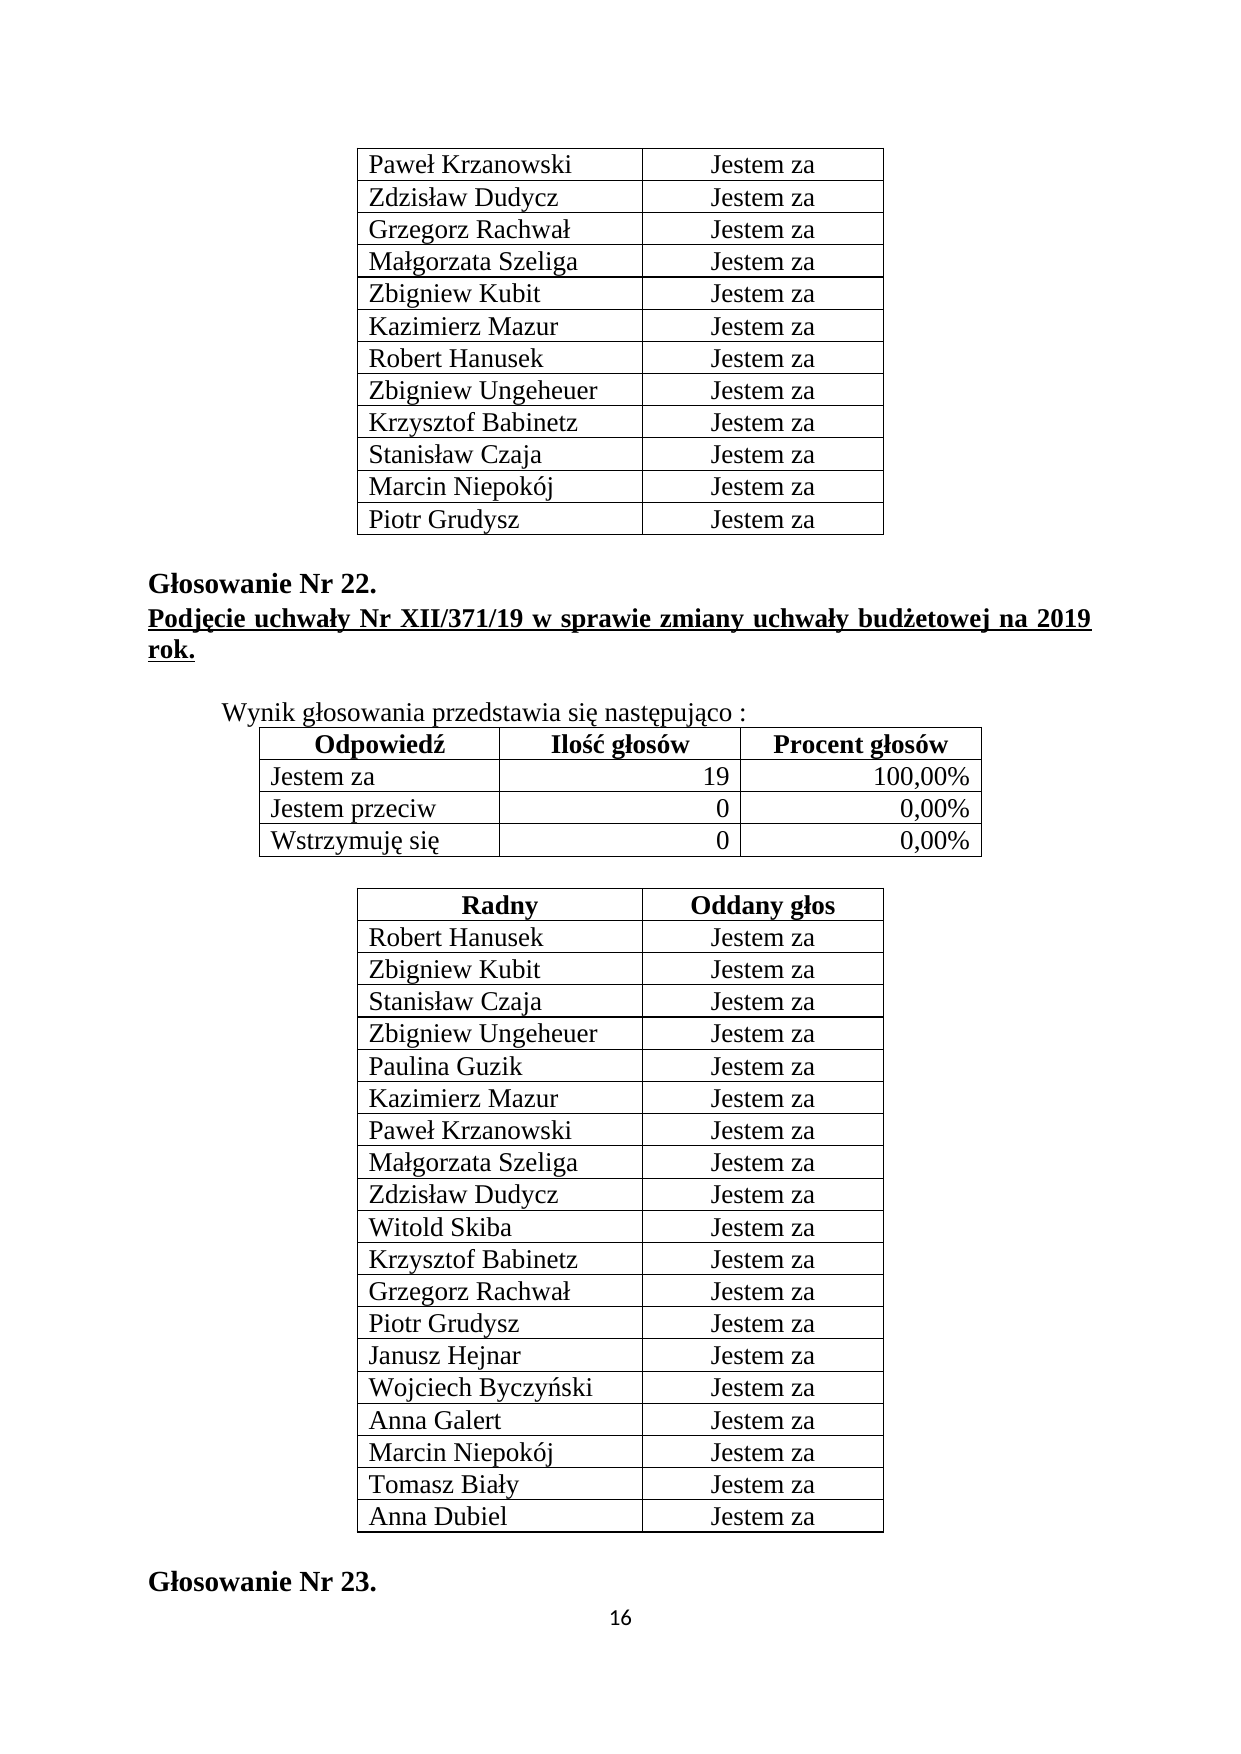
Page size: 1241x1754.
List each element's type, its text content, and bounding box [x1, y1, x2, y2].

table_cell Janusz Hejnar [358, 1339, 642, 1371]
table_cell Jestem za [643, 1243, 883, 1274]
table_cell 0 [500, 824, 740, 856]
table_cell Marcin Niepokój [358, 471, 642, 502]
text Głosowanie Nr 22. [148, 566, 1093, 599]
table_cell Piotr Grudysz [358, 1307, 642, 1338]
table_cell Piotr Grudysz [358, 503, 642, 534]
table_cell Jestem za [643, 1339, 883, 1371]
table_cell Małgorzata Szeliga [358, 1146, 642, 1177]
table_cell Jestem za [643, 921, 883, 952]
table_cell Jestem za [643, 374, 883, 405]
table_cell Tomasz Biały [358, 1468, 642, 1499]
table_cell Kazimierz Mazur [358, 1082, 642, 1113]
table_cell Jestem za [643, 1404, 883, 1435]
table_cell Jestem za [643, 1436, 883, 1467]
table_cell Zbigniew Ungeheuer [358, 374, 642, 405]
table_cell Jestem za [643, 471, 883, 502]
table_cell Krzysztof Babinetz [358, 406, 642, 437]
table_cell Zbigniew Kubit [358, 953, 642, 984]
table_cell 0,00% [741, 792, 981, 823]
table_cell Wstrzymuję się [260, 824, 499, 856]
table_cell Jestem za [643, 1082, 883, 1113]
table_cell 0,00% [741, 824, 981, 856]
table_cell Krzysztof Babinetz [358, 1243, 642, 1274]
table_cell Jestem za [643, 503, 883, 534]
table_cell Jestem za [643, 1468, 883, 1499]
text Głosowanie Nr 23. [148, 1564, 1093, 1597]
table_cell Jestem za [643, 1050, 883, 1081]
table_header Ilość głosów [500, 728, 740, 759]
table_cell Marcin Niepokój [358, 1436, 642, 1467]
table_cell Jestem za [643, 1211, 883, 1242]
table_cell Zbigniew Kubit [358, 278, 642, 308]
table_cell Jestem za [643, 1114, 883, 1145]
text Wynik głosowania przedstawia się następująco : [185, 696, 1093, 727]
table_cell Robert Hanusek [358, 921, 642, 952]
table_cell Jestem za [643, 149, 883, 180]
table_cell Witold Skiba [358, 1211, 642, 1242]
table_cell Anna Galert [358, 1404, 642, 1435]
table_cell Jestem za [643, 1018, 883, 1049]
table_cell Jestem za [643, 953, 883, 984]
table_cell Paulina Guzik [358, 1050, 642, 1081]
table_cell Robert Hanusek [358, 342, 642, 373]
table_cell Zdzisław Dudycz [358, 1179, 642, 1209]
table_cell Jestem za [643, 438, 883, 469]
table_cell 0 [500, 792, 740, 823]
table_cell Jestem za [643, 985, 883, 1016]
table_cell Jestem za [643, 310, 883, 341]
table_cell Jestem za [643, 213, 883, 244]
table_cell Jestem za [643, 1500, 883, 1531]
table_cell 19 [500, 760, 740, 791]
table_cell Paweł Krzanowski [358, 1114, 642, 1145]
table_cell Zbigniew Ungeheuer [358, 1018, 642, 1049]
table_cell 100,00% [741, 760, 981, 791]
table_cell Stanisław Czaja [358, 438, 642, 469]
table_cell Jestem przeciw [260, 792, 499, 823]
table_header Radny [358, 889, 642, 920]
table_cell Zdzisław Dudycz [358, 181, 642, 212]
table_cell Jestem za [643, 181, 883, 212]
table_cell Grzegorz Rachwał [358, 1275, 642, 1306]
table_cell Stanisław Czaja [358, 985, 642, 1016]
table_cell Jestem za [643, 1179, 883, 1209]
table_header Oddany głos [643, 889, 883, 920]
table_cell Jestem za [643, 278, 883, 308]
table_cell Jestem za [260, 760, 499, 791]
table_cell Jestem za [643, 1307, 883, 1338]
table_cell Jestem za [643, 1372, 883, 1403]
table_cell Paweł Krzanowski [358, 149, 642, 180]
table_cell Jestem za [643, 406, 883, 437]
table_cell Małgorzata Szeliga [358, 245, 642, 276]
table_cell Jestem za [643, 1275, 883, 1306]
table_cell Kazimierz Mazur [358, 310, 642, 341]
table_cell Wojciech Byczyński [358, 1372, 642, 1403]
table_header Procent głosów [741, 728, 981, 759]
table_cell Anna Dubiel [358, 1500, 642, 1531]
text Podjęcie uchwały Nr XII/371/19 w sprawie zmiany uchwały budżetowej na 2019 rok. [148, 602, 1093, 664]
table_cell Jestem za [643, 1146, 883, 1177]
table_cell Jestem za [643, 342, 883, 373]
table_cell Jestem za [643, 245, 883, 276]
table_header Odpowiedź [260, 728, 499, 759]
table_cell Grzegorz Rachwał [358, 213, 642, 244]
